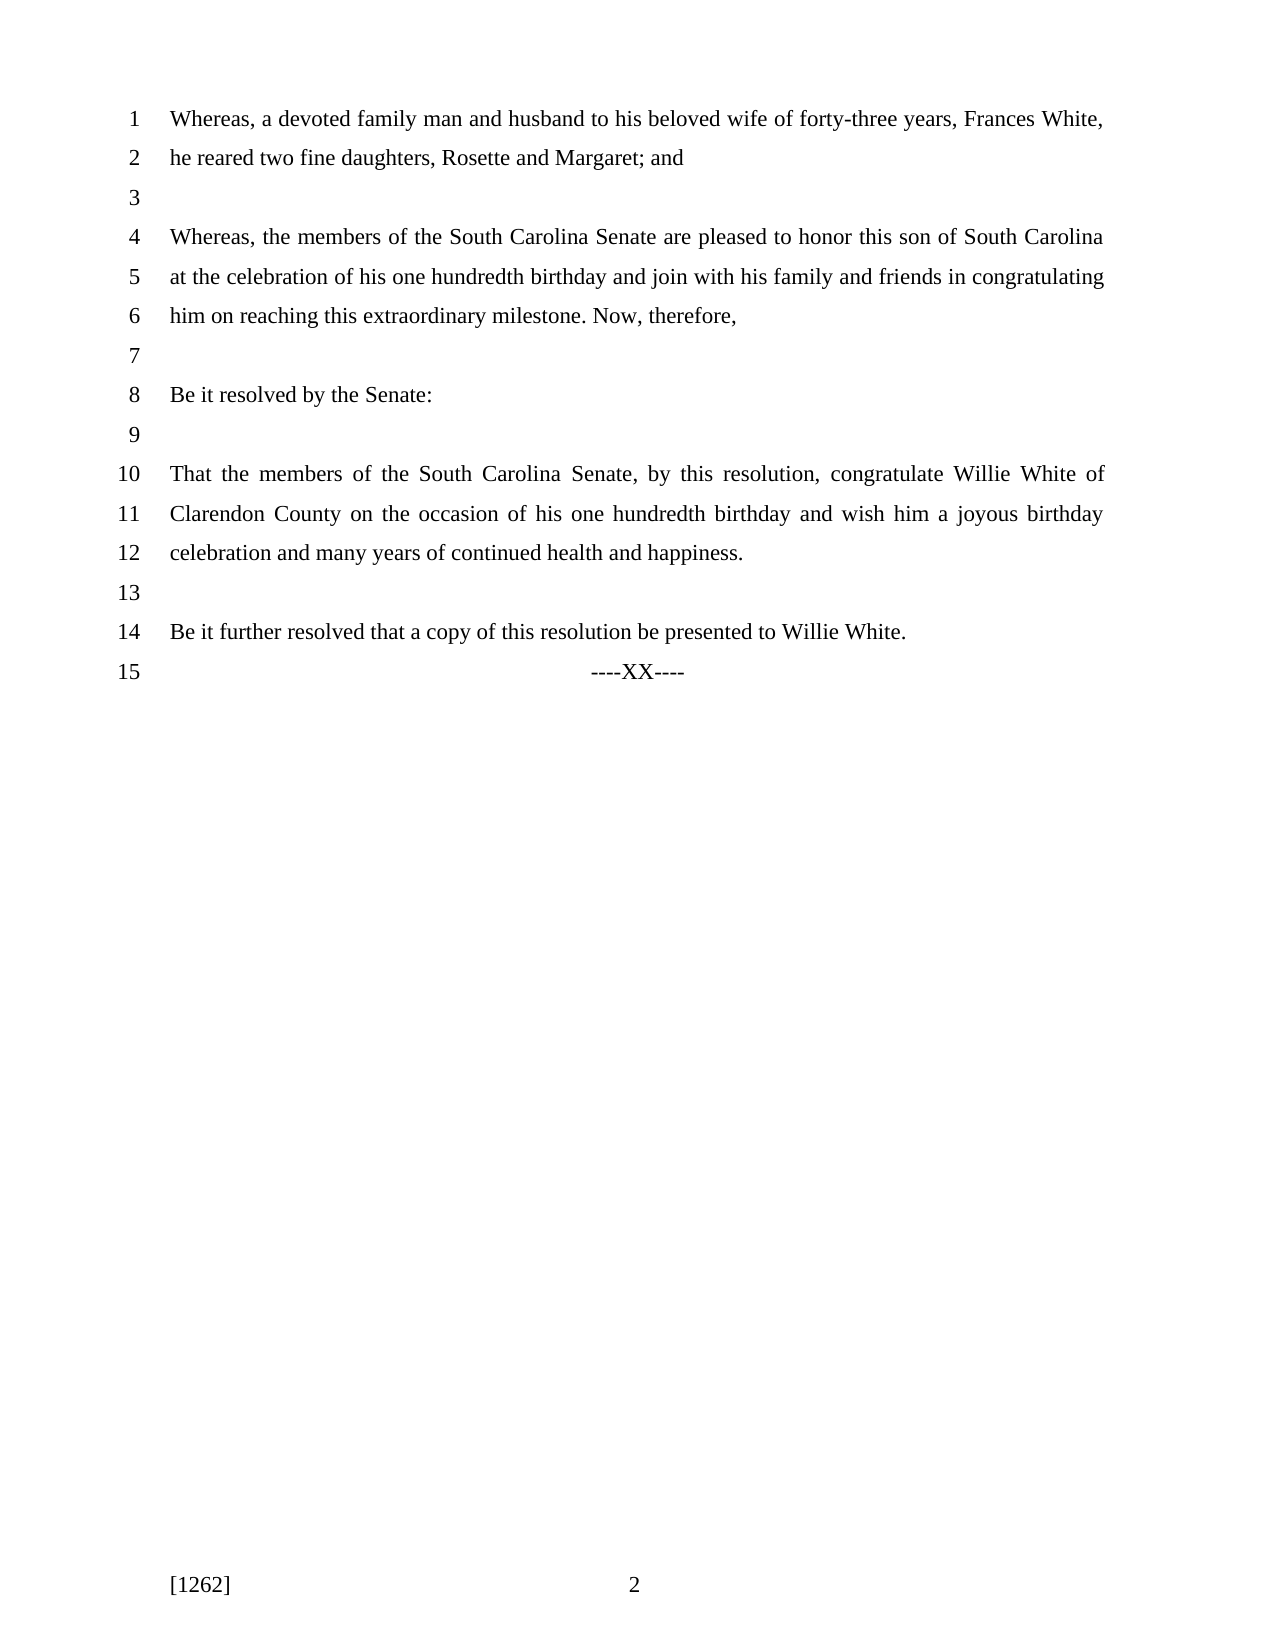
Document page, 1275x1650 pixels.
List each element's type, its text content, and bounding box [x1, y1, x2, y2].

text Whereas, a devoted family man and husband to his beloved wife of forty-three years, Frances White, he reared two fine daughters, Rosette and Margaret; and [169, 105, 1106, 171]
text ----XX---- [169, 658, 1106, 684]
text Be it further resolved that a copy of this resolution be presented to Willie White. [169, 618, 1106, 644]
text Whereas, the members of the South Carolina Senate are pleased to honor this son of South Carolina at the celebration of his one hundredth birthday and join with his family and friends in congratulating him on reaching this extraordinary milestone. Now, therefore, [169, 223, 1106, 329]
text That the members of the South Carolina , by this resolution, congratulate Willie White of Clarendon County on the occasion of his one hundredth birthday and wish him a joyous birthday celebration and many years of continued health and happiness. [169, 460, 1106, 566]
text Be it resolved by the : [169, 381, 1106, 408]
